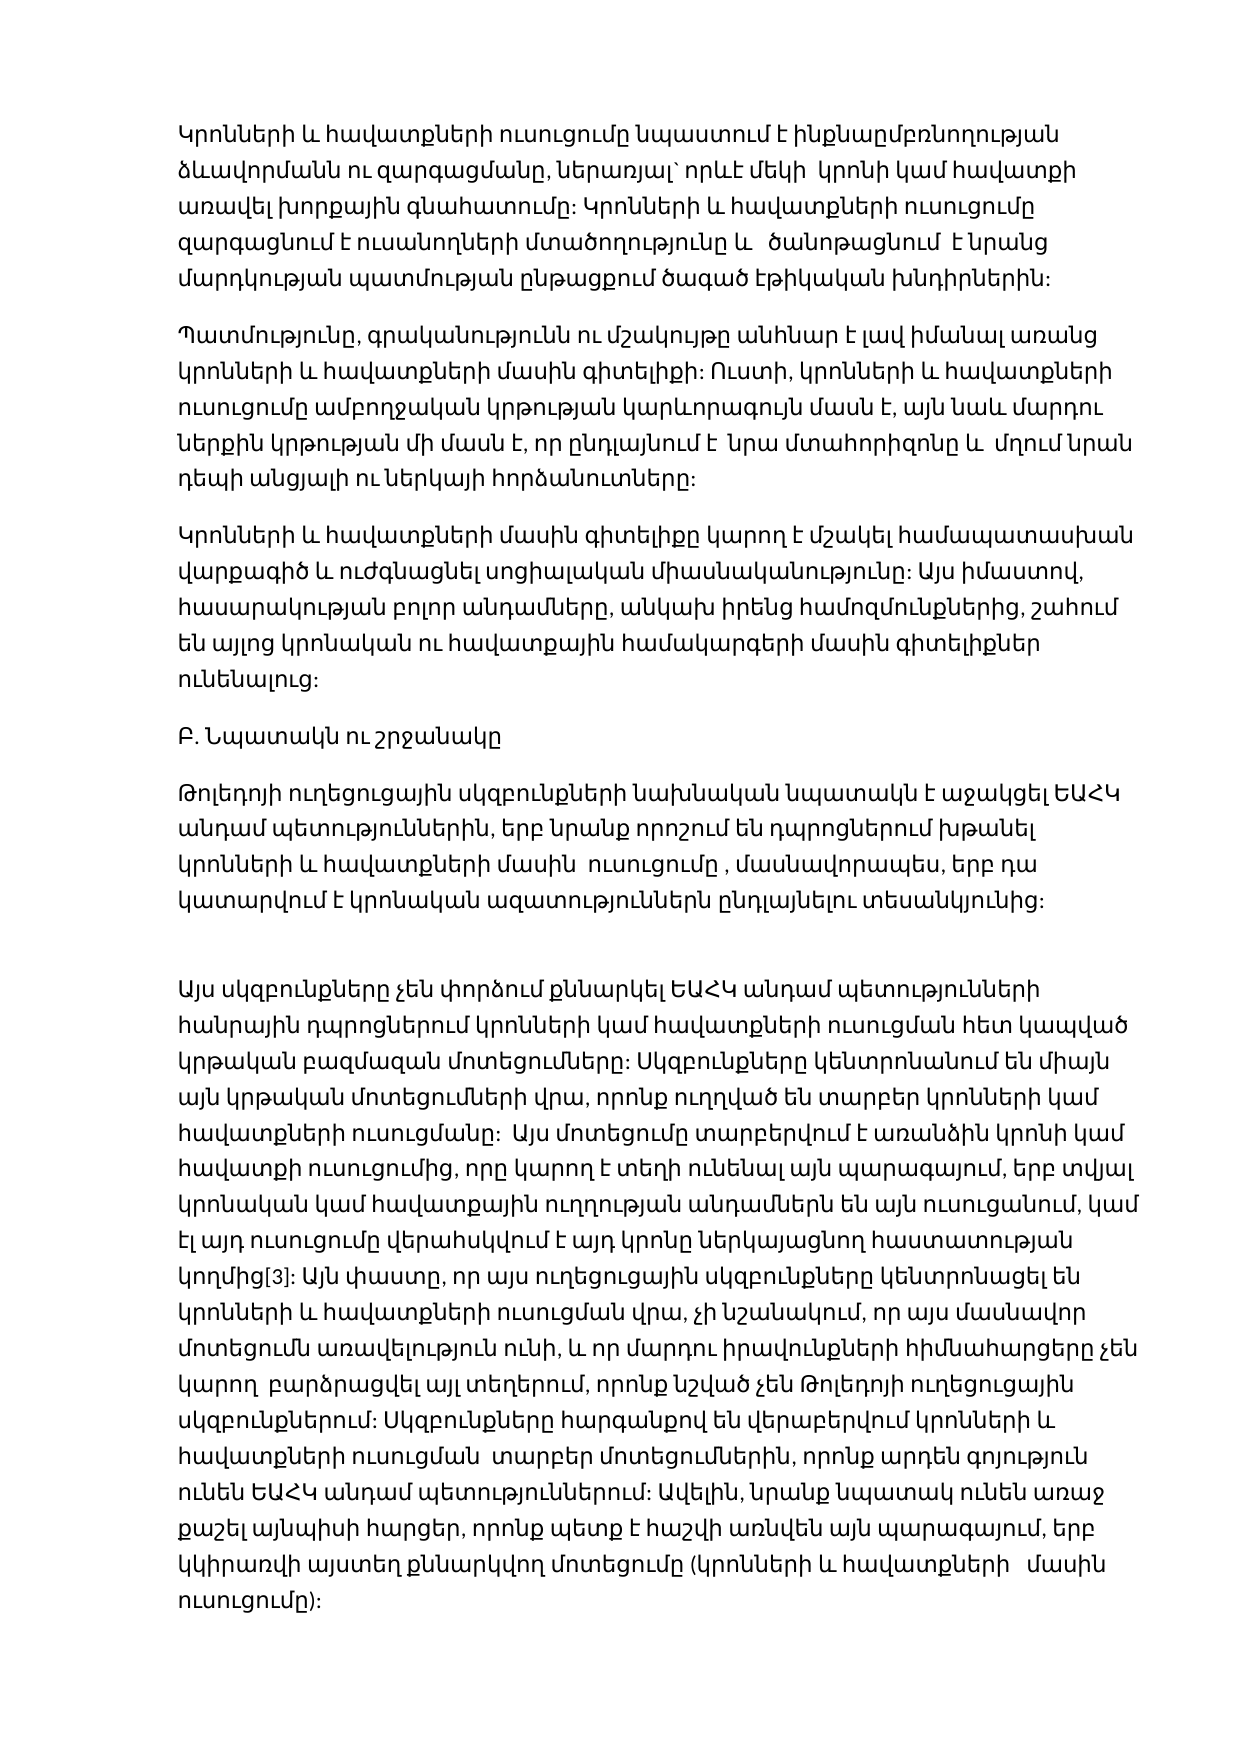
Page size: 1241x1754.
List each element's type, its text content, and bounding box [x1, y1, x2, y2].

text Կրոնների և հավատքների մասին գիտելիքը կարող է մշակել համապատասխան վարքագիծ և ուժգնացնել սոցիալական միասնականությունը: Այս իմաստով, հասարակության բոլոր անդամները, անկախ իրենց համոզմունքներից, շահում են այլոց կրոնական ու հավատքային համակարգերի մասին գիտելիքներ ունենալուց: [177, 519, 1152, 694]
text Այս սկզբունքները չեն փորձում քննարկել ԵԱՀԿ անդամ պետությունների հանրային դպրոցներում կրոնների կամ հավատքների ուսուցման հետ կապված կրթական բազմազան մոտեցումները: Սկզբունքները կենտրոնանում են միայն այն կրթական մոտեցումների վրա, որոնք ուղղված են տարբեր կրոնների կամ հավատքների ուսուցմանը: Այս մոտեցումը տարբերվում է առանձին կրոնի կամ հավատքի ուսուցումից, որը կարող է տեղի ունենալ այն պարագայում, երբ տվյալ կրոնական կամ հավատքային ուղղության անդամներն են այն ուսուցանում, կամ էլ այդ ուսուցումը վերահսկվում է այդ կրոնը ներկայացնող հաստատության կողմից[3]: Այն փաստը, որ այս ուղեցուցային սկզբունքները կենտրոնացել են կրոնների և հավատքների ուսուցման վրա, չի նշանակում, որ այս մասնավոր մոտեցումն առավելություն ունի, և որ մարդու իրավունքների հիմնահարցերը չեն կարող բարձրացվել այլ տեղերում, որոնք նշված չեն Թոլեդոյի ուղեցուցային սկզբունքներում: Սկզբունքները հարգանքով են վերաբերվում կրոնների և հավատքների ուսուցման տարբեր մոտեցումներին, որոնք արդեն գոյություն ունեն ԵԱՀԿ անդամ պետություններում: Ավելին, նրանք նպատակ ունեն առաջ քաշել այնպիսի հարցեր, որոնք պետք է հաշվի առնվեն այն պարագայում, երբ կկիրառվի այստեղ քննարկվող մոտեցումը (կրոնների և հավատքների մասին ուսուցումը): [177, 973, 1152, 1615]
text Թոլեդոյի ուղեցուցային սկզբունքների նախնական նպատակն է աջակցել ԵԱՀԿ անդամ պետություններին, երբ նրանք որոշում են դպրոցներում խթանել կրոնների և հավատքների մասին ուսուցումը , մասնավորապես, երբ դա կատարվում է կրոնական ազատություններն ընդլայնելու տեսանկյունից: [177, 776, 1152, 948]
text Կրոնների և հավատքների ուսուցումը նպաստում է ինքնաըմբռնողության ձևավորմանն ու զարգացմանը, ներառյալ` որևէ մեկի կրոնի կամ հավատքի առավել խորքային գնահատումը: Կրոնների և հավատքների ուսուցումը զարգացնում է ուսանողների մտածողությունը և ծանոթացնում է նրանց մարդկության պատմության ընթացքում ծագած էթիկական խնդիրներին: [177, 118, 1152, 293]
text Պատմությունը, գրականությունն ու մշակույթը անհնար է լավ իմանալ առանց կրոնների և հավատքների մասին գիտելիքի: Ուստի, կրոնների և հավատքների ուսուցումը ամբողջական կրթության կարևորագույն մասն է, այն նաև մարդու ներքին կրթության մի մասն է, որ ընդլայնում է նրա մտահորիզոնը և մղում նրան դեպի անցյալի ու ներկայի հորձանուտները: [177, 319, 1152, 494]
text Բ. Նպատակն ու շրջանակը [177, 720, 1152, 751]
